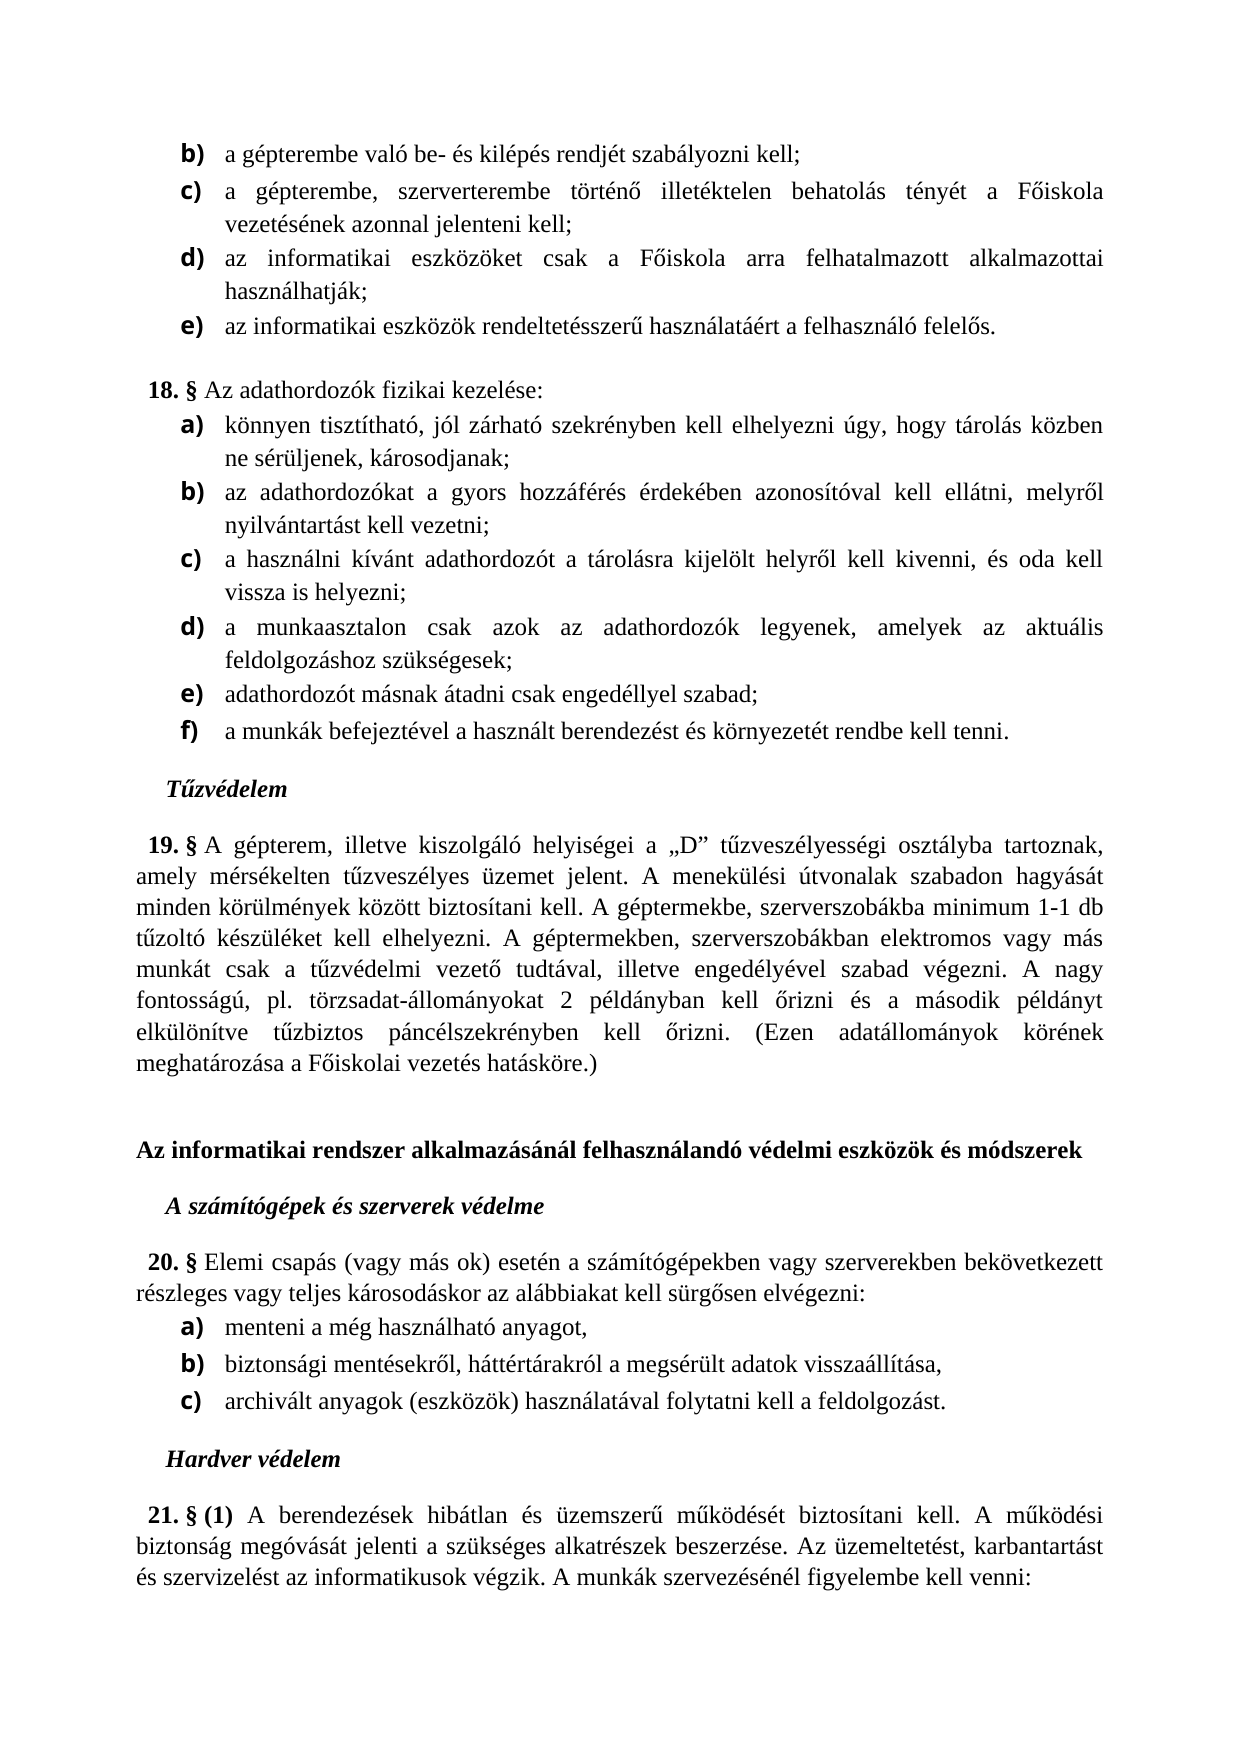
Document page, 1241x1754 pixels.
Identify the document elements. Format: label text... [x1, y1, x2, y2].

list Elemi csapás (vagy más ok) esetén a számítógépekben vagy szerverekben bekövetkezett részleges vagy teljes károsodáskor az alábbiakat kell sürgősen elvégezni: [136, 1247, 1104, 1307]
list A gépterem, illetve kiszolgáló helyiségei a „D” tűzveszélyességi osztályba tartoznak, amely mérsékelten tűzveszélyes üzemet jelent. A menekülési útvonalak szabadon hagyását minden körülmények között biztosítani kell. A géptermekbe, szerverszobákba minimum 1-1 db tűzoltó készüléket kell elhelyezni. A géptermekben, szerverszobákban elektromos vagy más munkát csak a tűzvédelmi vezető tudtával, illetve engedélyével szabad végezni. A nagy fontosságú, pl. törzsadat-állományokat 2 példányban kell őrizni és a második példányt elkülönítve tűzbiztos páncélszekrényben kell őrizni. (Ezen adatállományok körének meghatározása a Főiskolai vezetés hatásköre.) [136, 830, 1104, 1076]
list a gépterembe való be- és kilépés rendjét szabályozni kell; [180, 136, 1104, 170]
subtitle Tűzvédelem [165, 774, 1104, 803]
list adathordozót másnak átadni csak engedéllyel szabad; [180, 676, 1104, 710]
subtitle A számítógépek és szerverek védelme [165, 1191, 1104, 1219]
list az informatikai eszközöket csak a Főiskola arra felhatalmazott alkalmazottai használhatják; [180, 240, 1104, 305]
list archivált anyagok (eszközök) használatával folytatni kell a feldolgozást. [180, 1382, 1104, 1417]
list (1) A berendezések hibátlan és üzemszerű működését biztosítani kell. A működési biztonság megóvását jelenti a szükséges alkatrészek beszerzése. Az üzemeltetést, karbantartást és szervizelést az informatikusok végzik. A munkák szervezésénél figyelembe kell venni: [136, 1500, 1104, 1591]
list könnyen tisztítható, jól zárható szekrényben kell elhelyezni úgy, hogy tárolás közben ne sérüljenek, károsodjanak; [180, 406, 1104, 471]
list a gépterembe, szerverterembe történő illetéktelen behatolás tényét a Főiskola vezetésének azonnal jelenteni kell; [180, 173, 1104, 238]
list az adathordozókat a gyors hozzáférés érdekében azonosítóval kell ellátni, melyről nyilvántartást kell vezetni; [180, 474, 1104, 539]
subtitle Az informatikai rendszer alkalmazásánál felhasználandó védelmi eszközök és módszerek [136, 1135, 1104, 1163]
list Az adathordozók fizikai kezelése: [136, 375, 1104, 404]
list az informatikai eszközök rendeltetésszerű használatáért a felhasználó felelős. [180, 307, 1104, 341]
list biztonsági mentésekről, háttértárakról a megsérült adatok visszaállítása, [180, 1346, 1104, 1380]
list a munkák befejeztével a használt berendezést és környezetét rendbe kell tenni. [180, 713, 1104, 747]
list a használni kívánt adathordozót a tárolásra kijelölt helyről kell kivenni, és oda kell vissza is helyezni; [180, 541, 1104, 606]
list a munkaasztalon csak azok az adathordozók legyenek, amelyek az aktuális feldolgozáshoz szükségesek; [180, 608, 1104, 673]
subtitle Hardver védelem [165, 1444, 1104, 1473]
list menteni a még használható anyagot, [180, 1309, 1104, 1343]
